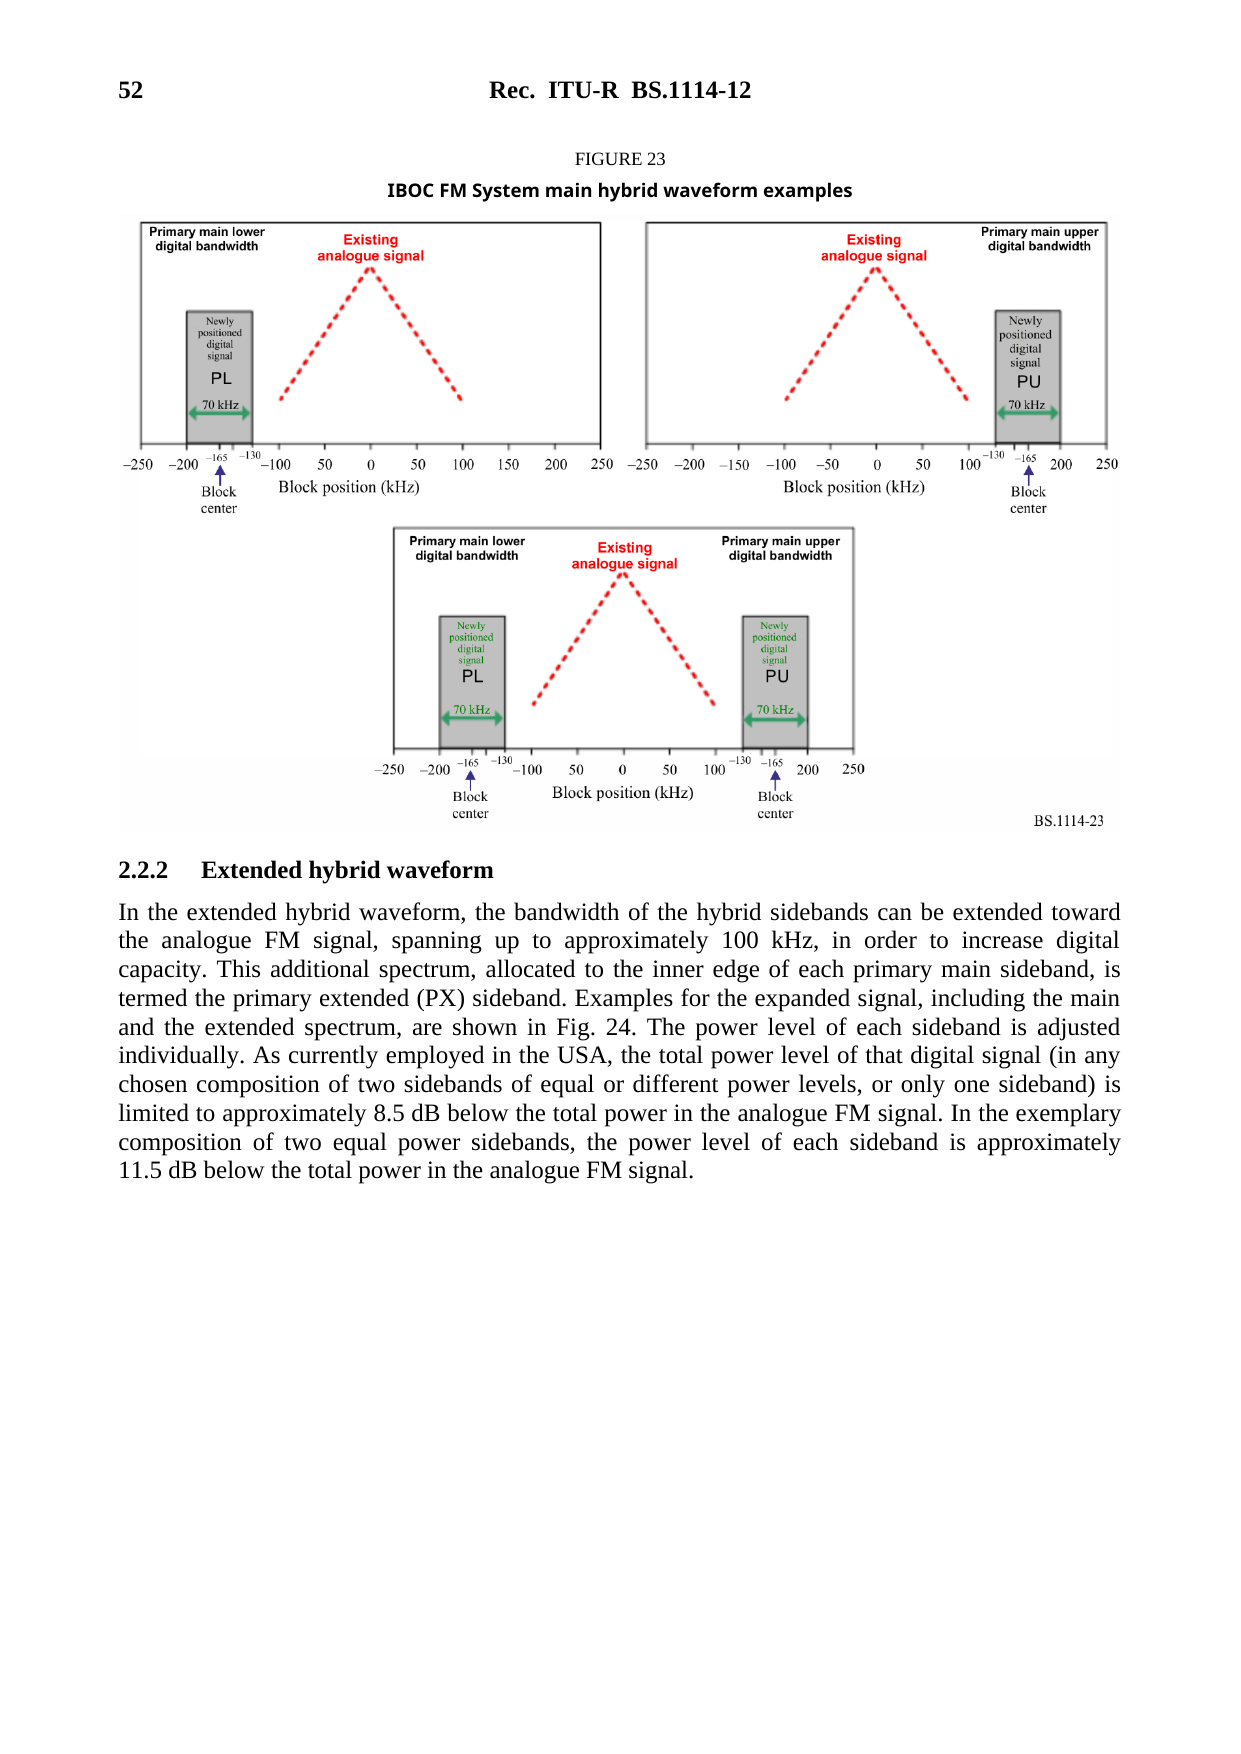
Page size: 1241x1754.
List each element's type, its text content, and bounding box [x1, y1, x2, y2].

title IBOC FM System main hybrid waveform examples [118, 178, 1122, 203]
picture [120, 215, 1120, 831]
text In the extended hybrid waveform, the bandwidth of the hybrid sidebands can be extended toward the analogue FM signal, spanning up to approximately 100 kHz, in order to increase digital capacity. This additional spectrum, allocated to the inner edge of each primary main sideband, is termed the primary extended (PX) sideband. Examples for the expanded signal, including the main and the extended spectrum, are shown in Fig. 24. The power level of each sideband is adjusted individually. As currently employed in the USA, the total power level of that digital signal (in any chosen composition of two sidebands of equal or different power levels, or only one sideband) is limited to approximately 8.5 dB below the total power in the analogue FM signal. In the exemplary composition of two equal power sidebands, the power level of each sideband is approximately 11.5 dB below the total power in the analogue FM signal. [118, 897, 1122, 1184]
text FIGURE 23 [118, 148, 1122, 169]
subtitle 2.2.2 Extended hybrid waveform [118, 856, 1122, 884]
